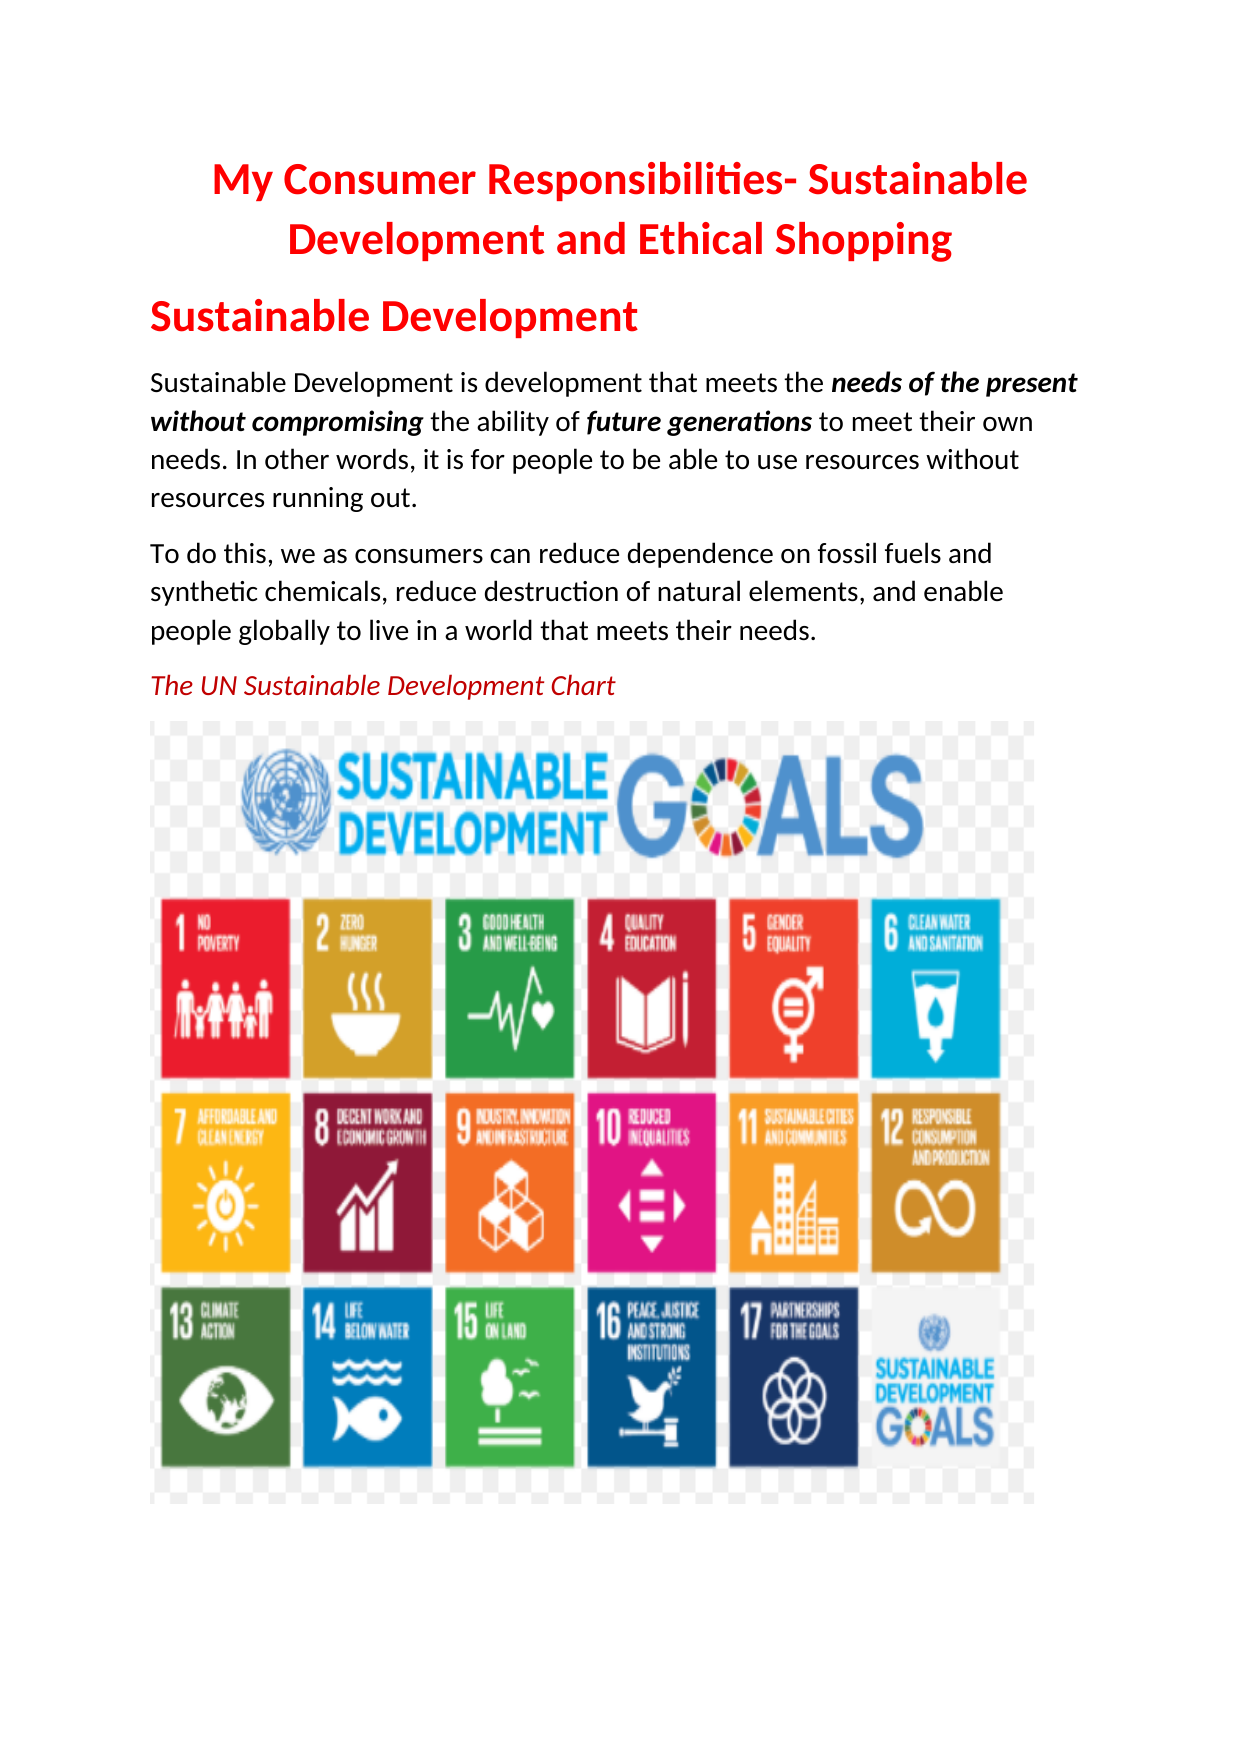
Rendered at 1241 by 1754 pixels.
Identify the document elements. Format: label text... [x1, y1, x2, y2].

text The UN Sustainable Development Chart [150, 667, 1090, 702]
text Sustainable Development [150, 287, 1090, 343]
text My Consumer Responsibilities- Sustainable Development and Ethical Shopping [150, 150, 1090, 266]
picture [150, 721, 1035, 1504]
text To do this, we as consumers can reduce dependence on fossil fuels and synthetic chemicals, reduce destruction of natural elements, and enable people globally to live in a world that meets their needs. [150, 535, 1090, 647]
text Sustainable Development is development that meets the needs of the present without compromising the ability of future generations to meet their own needs. In other words, it is for people to be able to use resources without resources running out. [150, 364, 1090, 515]
